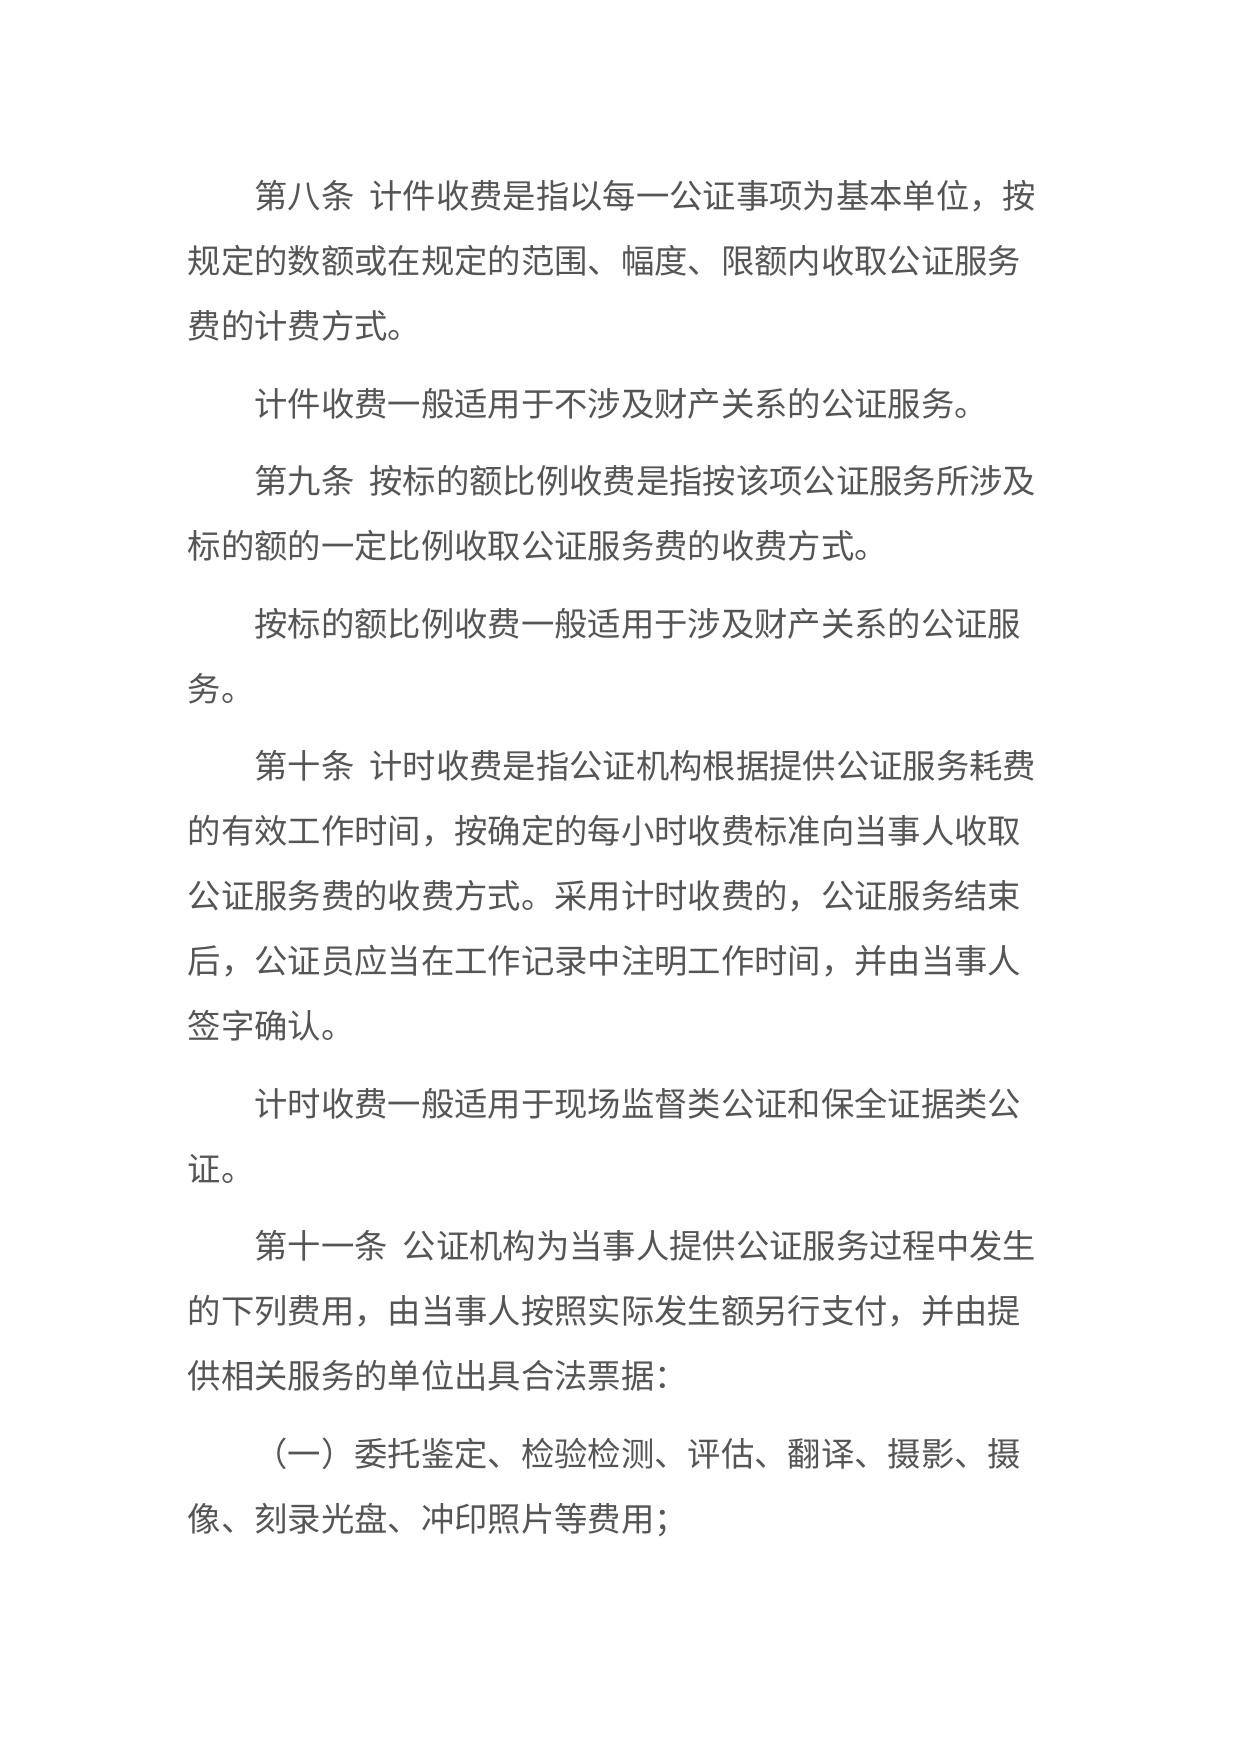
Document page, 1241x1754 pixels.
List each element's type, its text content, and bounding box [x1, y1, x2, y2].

text （一）委托鉴定、检验检测、评估、翻译、摄影、摄像、刻录光盘、冲印照片等费用； [187, 1419, 1053, 1549]
text 第十一条 公证机构为当事人提供公证服务过程中发生的下列费用，由当事人按照实际发生额另行支付，并由提供相关服务的单位出具合法票据： [187, 1212, 1053, 1407]
text 第九条 按标的额比例收费是指按该项公证服务所涉及标的额的一定比例收取公证服务费的收费方式。 [187, 447, 1053, 577]
text 计时收费一般适用于现场监督类公证和保全证据类公证。 [187, 1069, 1053, 1199]
text 按标的额比例收费一般适用于涉及财产关系的公证服务。 [187, 589, 1053, 719]
text 第十条 计时收费是指公证机构根据提供公证服务耗费的有效工作时间，按确定的每小时收费标准向当事人收取公证服务费的收费方式。采用计时收费的，公证服务结束后，公证员应当在工作记录中注明工作时间，并由当事人签字确认。 [187, 732, 1053, 1057]
text 第八条 计件收费是指以每一公证事项为基本单位，按规定的数额或在规定的范围、幅度、限额内收取公证服务费的计费方式。 [187, 162, 1053, 357]
text 计件收费一般适用于不涉及财产关系的公证服务。 [187, 369, 1053, 434]
